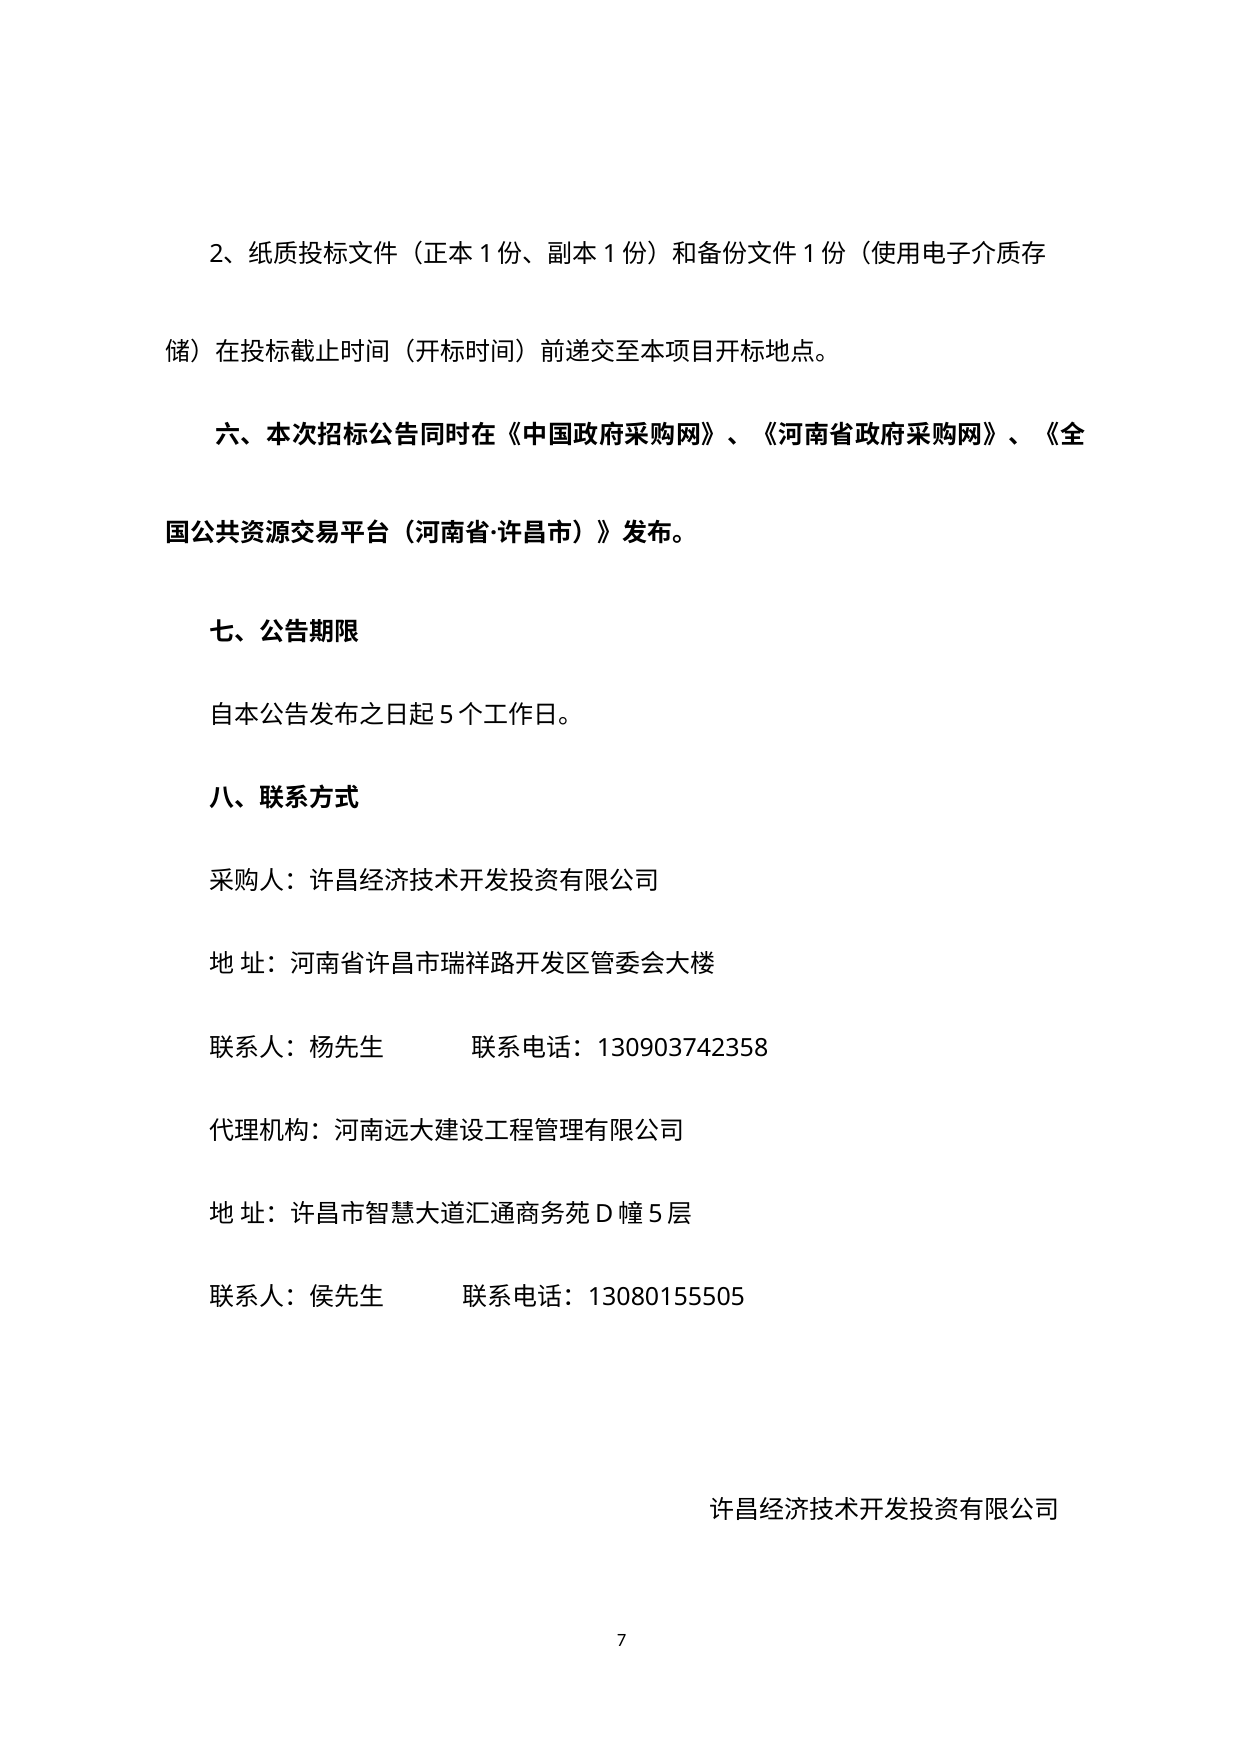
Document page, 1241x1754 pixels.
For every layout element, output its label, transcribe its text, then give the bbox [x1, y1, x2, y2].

text 联系人：杨先生 联系电话：130903742358 [165, 1013, 1087, 1078]
text 采购人：许昌经济技术开发投资有限公司 [165, 846, 1087, 911]
text 联系人：侯先生 联系电话：13080155505 [165, 1262, 1087, 1327]
text 自本公告发布之日起5个工作日。 [165, 680, 1087, 745]
subtitle 六、本次招标公告同时在《中国政府采购网》、《河南省政府采购网》、《全国公共资源交易平台（河南省·许昌市）》发布。 [165, 400, 1087, 563]
text 七、公告期限 [165, 597, 1087, 662]
text 地 址：河南省许昌市瑞祥路开发区管委会大楼 [165, 929, 1087, 994]
text 代理机构：河南远大建设工程管理有限公司 [165, 1096, 1087, 1161]
text 许昌经济技术开发投资有限公司 [297, 1475, 1087, 1540]
text 2、纸质投标文件（正本1份、副本1份）和备份文件1份（使用电子介质存储）在投标截止时间（开标时间）前递交至本项目开标地点。 [165, 219, 1087, 382]
text 地 址：许昌市智慧大道汇通商务苑D幢5层 [165, 1179, 1087, 1244]
text 八、联系方式 [165, 763, 1087, 828]
